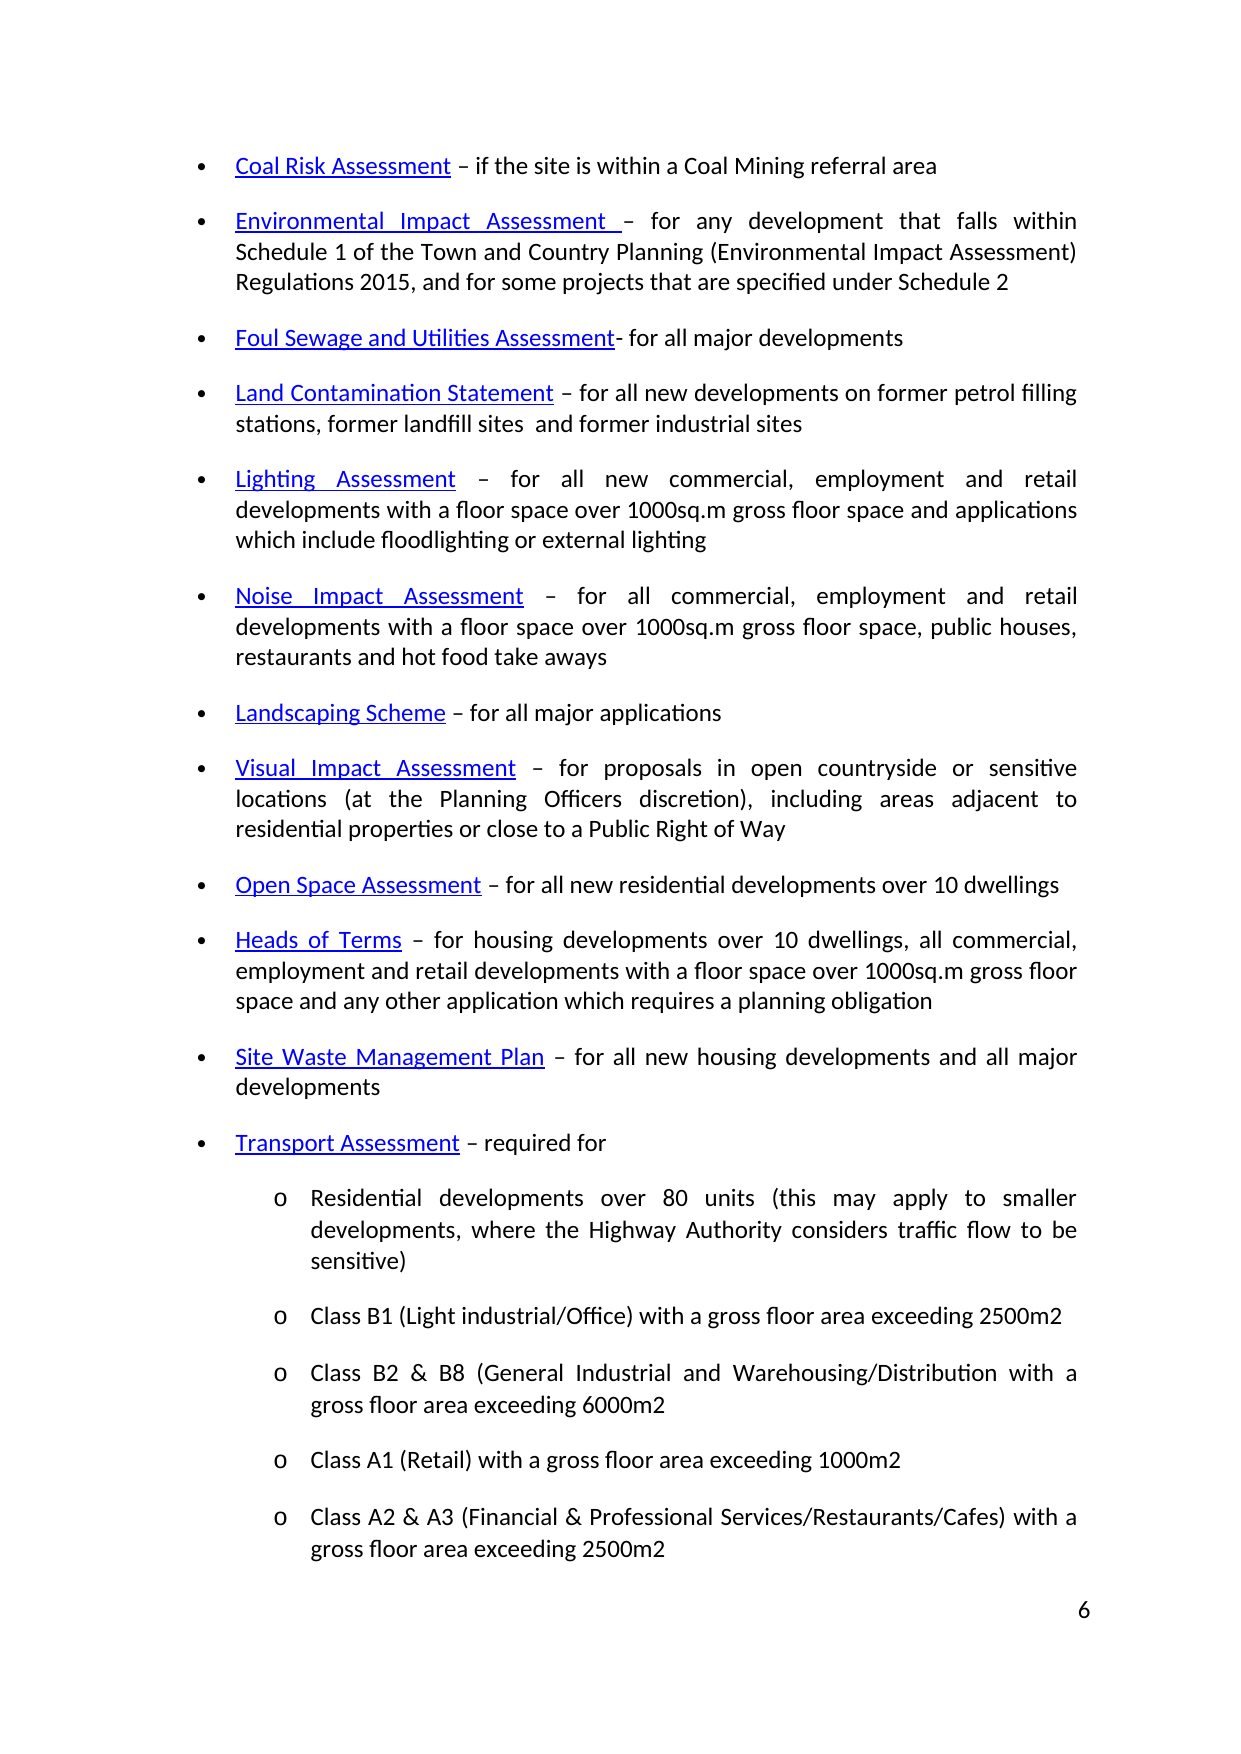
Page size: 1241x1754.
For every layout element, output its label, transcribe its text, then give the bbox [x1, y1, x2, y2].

list Site Waste Management Plan – for all new housing developments and all major developments [198, 1041, 1078, 1102]
list Transport Assessment – required for [198, 1127, 1078, 1157]
list Class B1 (Light industrial/Office) with a gross floor area exceeding 2500m2 [273, 1300, 1078, 1332]
list Lighting Assessment – for all new commercial, employment and retail developments with a floor space over 1000sq.m gross floor space and applications which include floodlighting or external lighting [198, 464, 1078, 555]
list Residential developments over 80 units (this may apply to smaller developments, where the Highway Authority considers traffic flow to be sensitive) [273, 1182, 1078, 1275]
list Heads of Terms – for housing developments over 10 dwellings, all commercial, employment and retail developments with a floor space over 1000sq.m gross floor space and any other application which requires a planning obligation [198, 924, 1078, 1016]
list Foul Sewage and Utilities Assessment- for all major developments [198, 322, 1078, 353]
list Land Contamination Statement – for all new developments on former petrol filling stations, former landfill sites and former industrial sites [198, 378, 1078, 439]
list Open Space Assessment – for all new residential developments over 10 dwellings [198, 869, 1078, 899]
list Environmental Impact Assessment – for any development that falls within Schedule 1 of the Town and Country Planning (Environmental Impact Assessment) Regulations 2015, and for some projects that are specified under Schedule 2 [198, 206, 1078, 297]
list Visual Impact Assessment – for proposals in open countryside or sensitive locations (at the Planning Officers discretion), including areas adjacent to residential properties or close to a Public Right of Way [198, 752, 1078, 844]
list Class A1 (Retail) with a gross floor area exceeding 1000m2 [273, 1444, 1078, 1476]
list Noise Impact Assessment – for all commercial, employment and retail developments with a floor space over 1000sq.m gross floor space, public houses, restaurants and hot food take aways [198, 580, 1078, 672]
list Coal Risk Assessment – if the site is within a Coal Mining referral area [198, 150, 1078, 181]
list Class B2 & B8 (General Industrial and Warehousing/Distribution with a gross floor area exceeding 6000m2 [273, 1357, 1078, 1419]
list Class A2 & A3 (Financial & Professional Services/Restaurants/Cafes) with a gross floor area exceeding 2500m2 [273, 1501, 1078, 1563]
list Landscaping Scheme – for all major applications [198, 697, 1078, 727]
